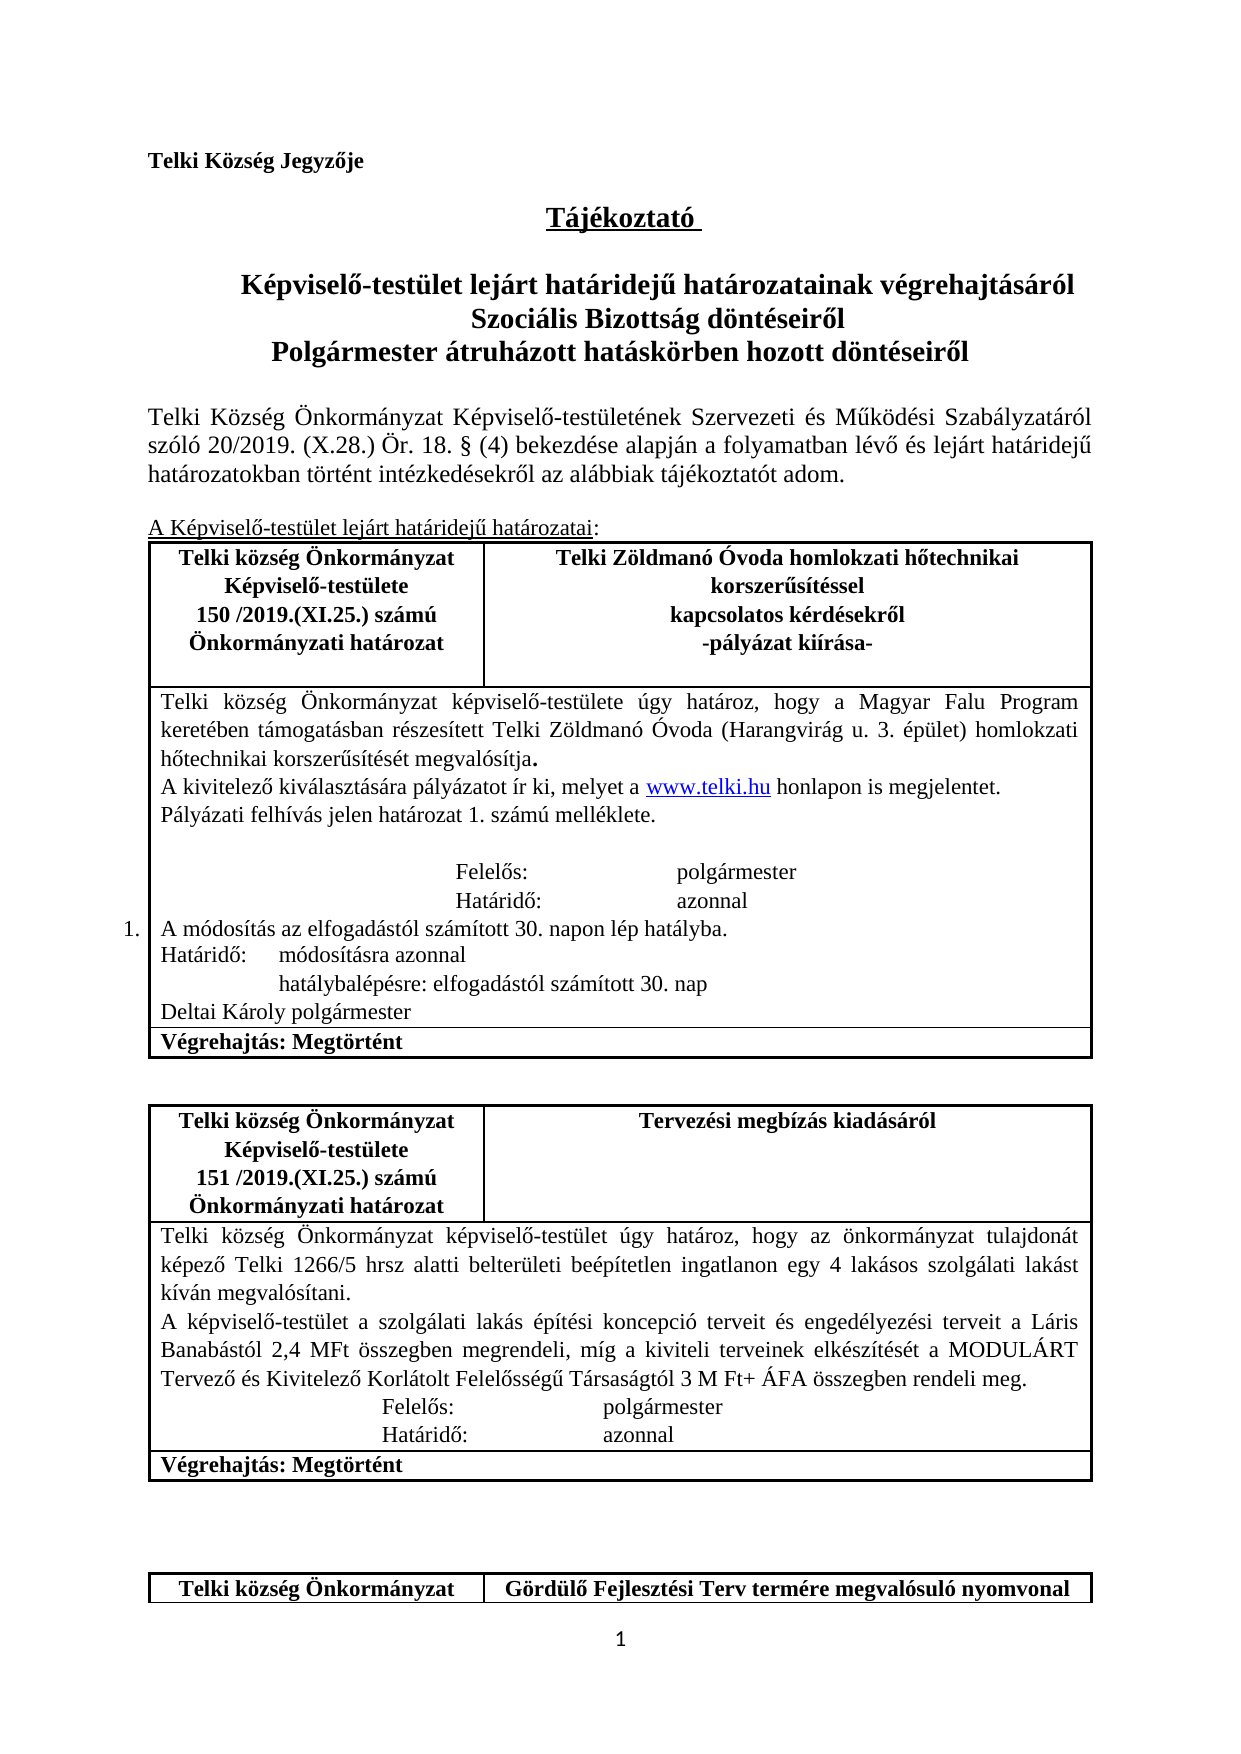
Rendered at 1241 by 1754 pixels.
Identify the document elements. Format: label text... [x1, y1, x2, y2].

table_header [485, 1575, 1090, 1602]
table_cell Telki község Önkormányzat képviselő-testülete úgy határoz, hogy a Magyar Falu Program keretében támogatásban részesített Telki Zöldmanó Óvoda (Harangvirág u. 3. épület) homlokzati hőtechnikai korszerűsítését megvalósítja. A kivitelező kiválasztására pályázatot ír ki, melyet a www.telki.hu honlapon is megjelentet. Pályázati felhívás jelen határozat 1. számú melléklete. Felelős: polgármester Határidő: azonnal A módosítás az elfogadástól számított 30. napon lép hatályba. Határidő: módosításra azonnal hatálybalépésre: elfogadástól számított 30. nap Felelős: Deltai Károly polgármester [151, 688, 1090, 1027]
table_header Telki község Önkormányzat Képviselő-testülete 151 /2019.(XI.25.) számú Önkormányzati határozat [151, 1107, 483, 1221]
text Tájékoztató [148, 200, 1093, 234]
table_cell Telki község Önkormányzat képviselő-testület úgy határoz, hogy az önkormányzat tulajdonát képező Telki 1266/5 hrsz alatti belterületi beépítetlen ingatlanon egy 4 lakásos szolgálati lakást kíván megvalósítani. A képviselő-testület a szolgálati lakás építési koncepció terveit és engedélyezési terveit a Láris Banabástól 2,4 MFt összegben megrendeli, míg a kiviteli terveinek elkészítését a MODULÁRT Tervező és Kivitelező Korlátolt Felelősségű Társaságtól 3 M Ft+ ÁFA összegben rendeli meg. Felelős: polgármester Határidő: azonnal [151, 1223, 1090, 1450]
list Képviselő-testület lejárt határidejű határozatainak végrehajtásáról Szociális Bizottság döntéseiről [223, 267, 1093, 334]
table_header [151, 1575, 483, 1602]
table_header Telki Zöldmanó Óvoda homlokzati hőtechnikai korszerűsítéssel kapcsolatos kérdésekről -pályázat kiírása- [485, 544, 1090, 686]
text A Képviselő-testület lejárt határidejű határozatai: [148, 514, 1093, 541]
text Telki Község Önkormányzat Képviselő-testületének Szervezeti és Működési Szabályzatáról szóló 20/2019. (X.28.) Ör. 18. § (4) bekezdése alapján a folyamatban lévő és lejárt határidejű határozatokban történt intézkedésekről az alábbiak tájékoztatót adom. [148, 402, 1093, 488]
table_cell Végrehajtás: Megtörtént [151, 1452, 1090, 1479]
text Polgármester átruházott hatáskörben hozott döntéseiről [148, 334, 1093, 368]
text Telki Község Jegyzője [148, 148, 1093, 174]
table_header Tervezési megbízás kiadásáról [485, 1107, 1090, 1221]
table_header Telki község Önkormányzat Képviselő-testülete 150 /2019.(XI.25.) számú Önkormányzati határozat [151, 544, 483, 686]
table_cell Végrehajtás: Megtörtént [151, 1028, 1090, 1056]
